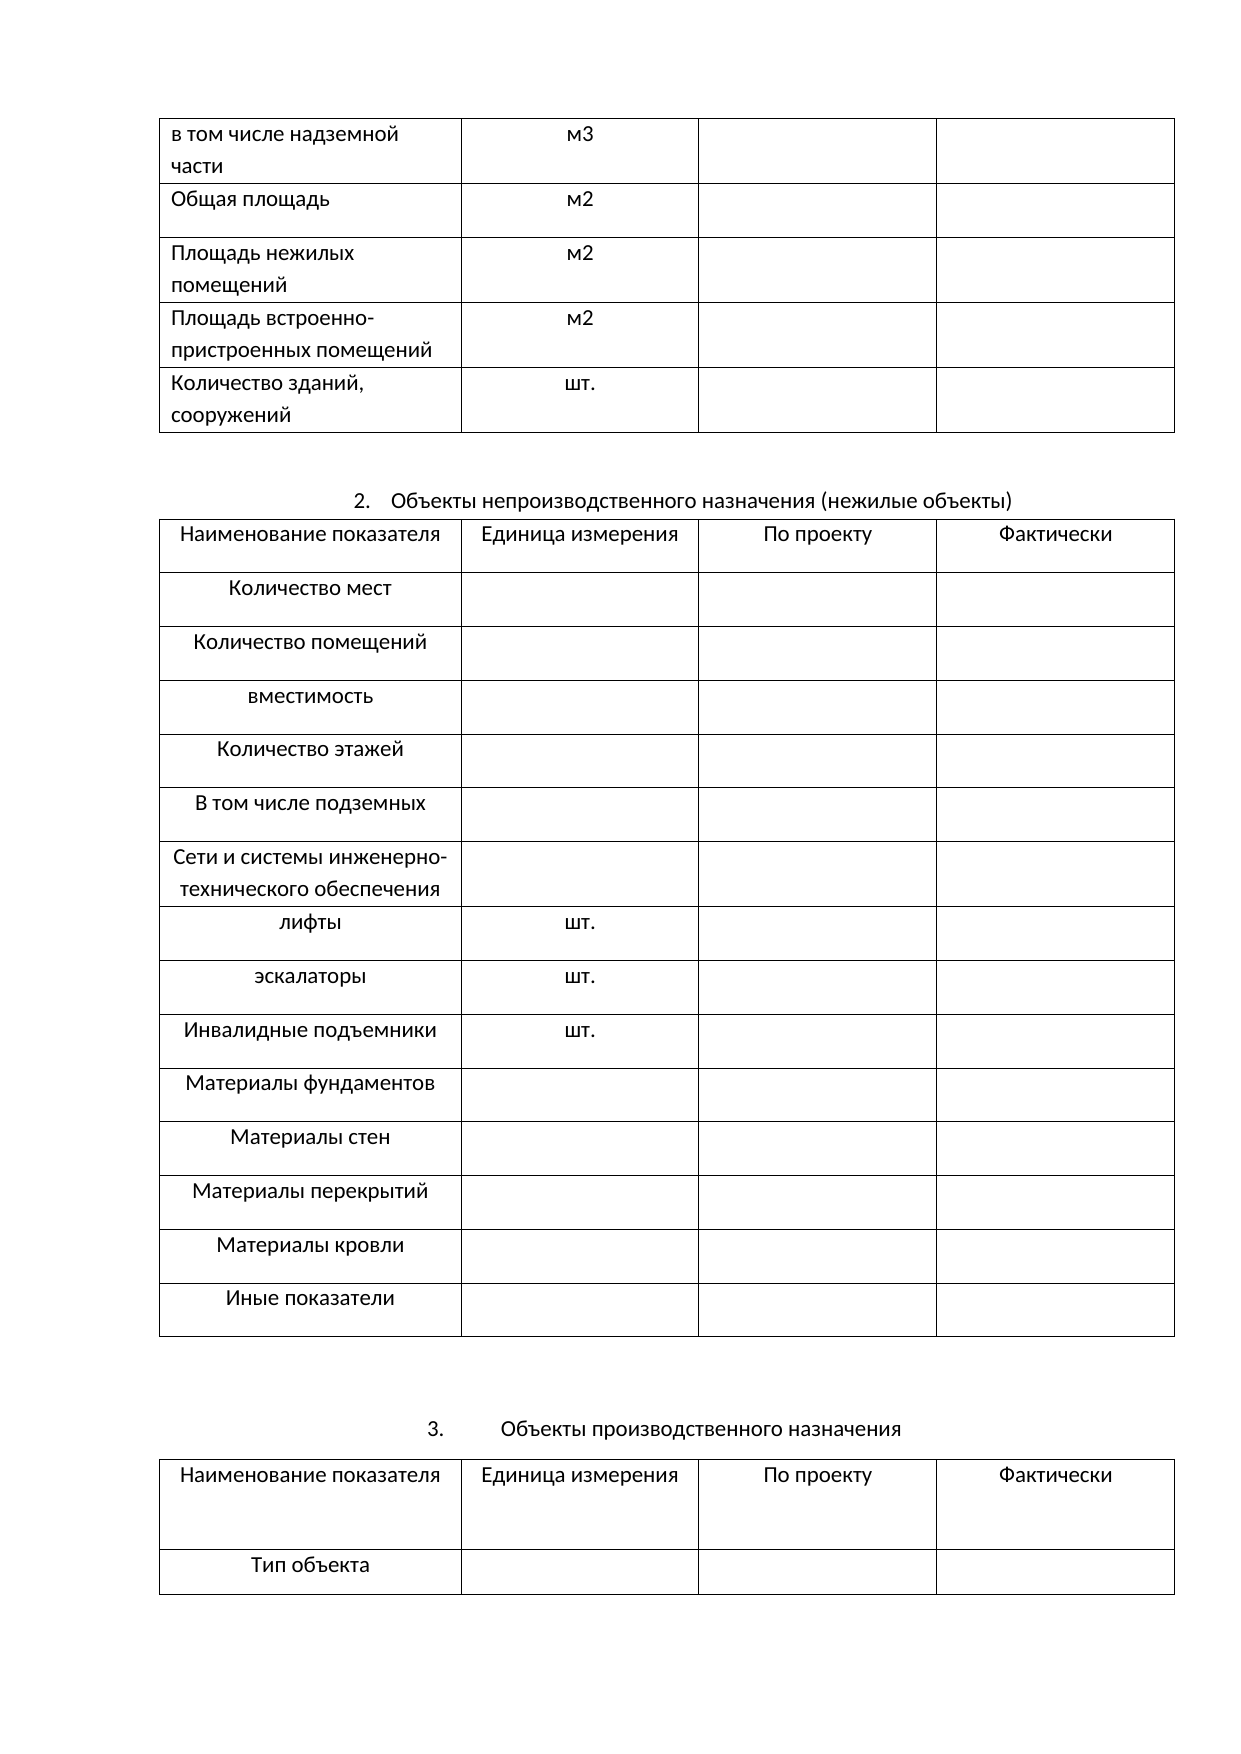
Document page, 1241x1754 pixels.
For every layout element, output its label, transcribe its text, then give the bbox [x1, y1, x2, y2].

table_header Фактически [937, 1460, 1174, 1549]
table_cell В том числе подземных [160, 788, 461, 841]
table_cell [462, 735, 698, 787]
table_cell Тип объекта [160, 1550, 461, 1594]
table_cell м3 [462, 119, 698, 183]
table_cell [699, 788, 936, 841]
table_cell [937, 961, 1174, 1014]
table_cell [937, 1176, 1174, 1229]
table_cell Материалы перекрытий [160, 1176, 461, 1229]
table_cell [699, 1015, 936, 1067]
table_cell [937, 735, 1174, 787]
table_cell [699, 681, 936, 733]
table_cell [462, 1176, 698, 1229]
table_cell Материалы фундаментов [160, 1069, 461, 1121]
table_cell шт. [462, 368, 698, 432]
table_header По проекту [699, 1460, 936, 1549]
table_cell [699, 573, 936, 626]
table_cell м2 [462, 238, 698, 302]
table_cell [699, 961, 936, 1014]
table_cell [937, 907, 1174, 960]
table_cell [462, 627, 698, 680]
table_cell Количество зданий, сооружений [160, 368, 461, 432]
table_cell [462, 1550, 698, 1594]
table_cell [462, 1122, 698, 1175]
table_cell [937, 1284, 1174, 1336]
table_cell [937, 119, 1174, 183]
table_header Наименование показателя [160, 1460, 461, 1549]
table_cell [937, 681, 1174, 733]
table_header Фактически [937, 520, 1174, 572]
table_cell лифты [160, 907, 461, 960]
table_cell [699, 119, 936, 183]
table_cell [937, 1122, 1174, 1175]
table_cell [462, 1069, 698, 1121]
table_cell [937, 788, 1174, 841]
table_cell [699, 1176, 936, 1229]
table_cell [462, 842, 698, 906]
table_cell [699, 1550, 936, 1594]
table_cell м2 [462, 184, 698, 237]
table_cell [699, 1230, 936, 1282]
table_cell Материалы кровли [160, 1230, 461, 1282]
table_cell м2 [462, 303, 698, 367]
table_header Единица измерения [462, 1460, 698, 1549]
table_cell эскалаторы [160, 961, 461, 1014]
table_cell [937, 238, 1174, 302]
table_cell шт. [462, 907, 698, 960]
table_cell Сети и системы инженерно-технического обеспечения [160, 842, 461, 906]
table_cell [937, 1230, 1174, 1282]
table_cell [937, 573, 1174, 626]
table_cell [462, 1230, 698, 1282]
table_header Единица измерения [462, 520, 698, 572]
table_cell [699, 735, 936, 787]
table_cell Материалы стен [160, 1122, 461, 1175]
list Объекты непроизводственного назначения (нежилые объекты) [185, 486, 1181, 514]
table_cell Площадь встроенно-пристроенных помещений [160, 303, 461, 367]
table_cell [937, 627, 1174, 680]
table_cell [462, 681, 698, 733]
table_cell Количество помещений [160, 627, 461, 680]
table_cell [937, 842, 1174, 906]
table_cell в том числе надземной части [160, 119, 461, 183]
table_cell [462, 573, 698, 626]
table_header По проекту [699, 520, 936, 572]
table_cell Количество мест [160, 573, 461, 626]
table_cell [937, 1069, 1174, 1121]
table_cell [699, 303, 936, 367]
table_cell [699, 842, 936, 906]
table_cell [937, 1550, 1174, 1594]
list Объекты производственного назначения [148, 1414, 1181, 1442]
table_cell [462, 788, 698, 841]
table_cell [937, 303, 1174, 367]
table_cell [462, 1284, 698, 1336]
table_cell [699, 1284, 936, 1336]
table_cell Инвалидные подъемники [160, 1015, 461, 1067]
table_header Наименование показателя [160, 520, 461, 572]
table_cell Количество этажей [160, 735, 461, 787]
table_cell шт. [462, 1015, 698, 1067]
table_cell вместимость [160, 681, 461, 733]
table_cell [937, 1015, 1174, 1067]
table_cell Общая площадь [160, 184, 461, 237]
table_cell [699, 627, 936, 680]
table_cell шт. [462, 961, 698, 1014]
table_cell [699, 1122, 936, 1175]
table_cell [937, 184, 1174, 237]
table_cell [699, 368, 936, 432]
table_cell [699, 184, 936, 237]
table_cell [699, 238, 936, 302]
table_cell Иные показатели [160, 1284, 461, 1336]
table_cell [937, 368, 1174, 432]
table_cell Площадь нежилых помещений [160, 238, 461, 302]
table_cell [699, 907, 936, 960]
table_cell [699, 1069, 936, 1121]
